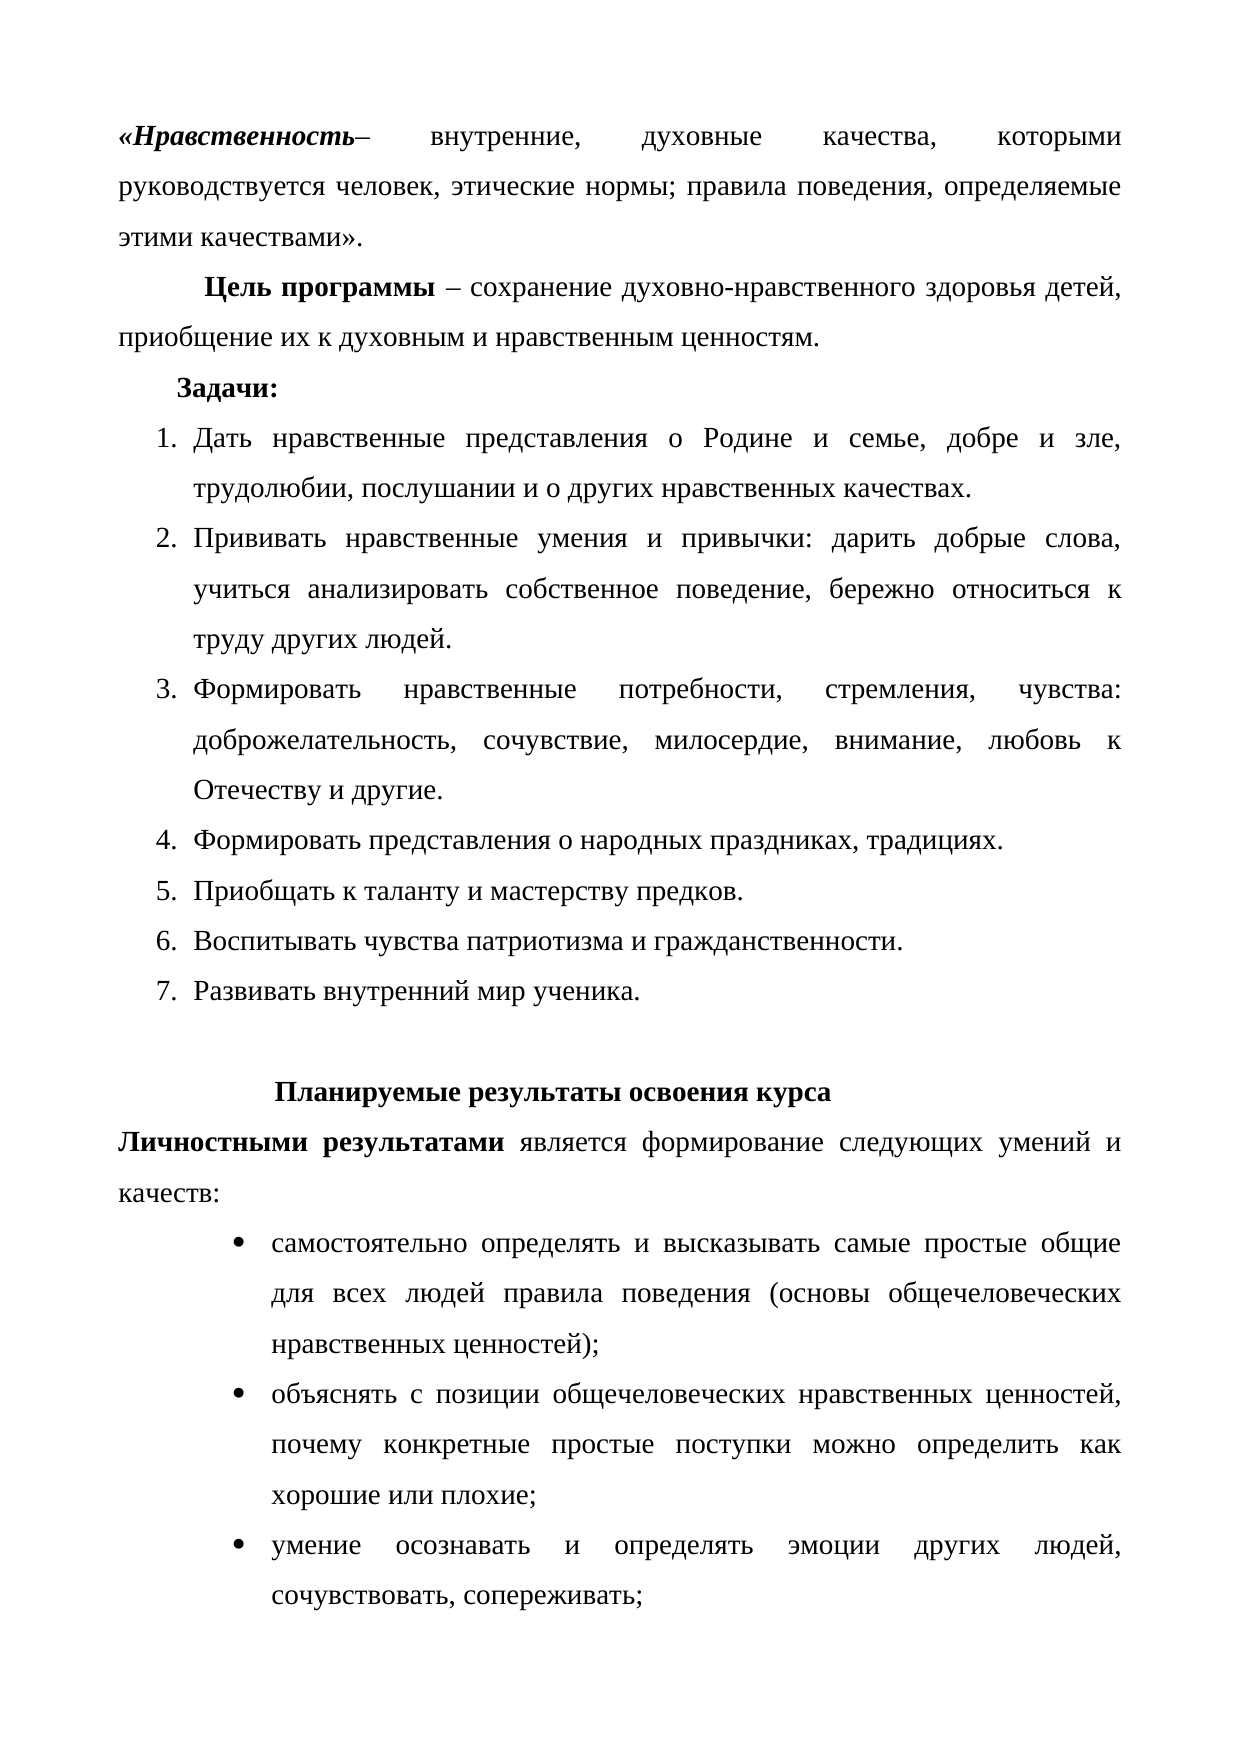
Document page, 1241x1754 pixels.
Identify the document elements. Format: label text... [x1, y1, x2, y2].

list умение осознавать и определять эмоции других людей, сочувствовать, сопереживать; [234, 1527, 1122, 1611]
text «Нравственность– внутренние, духовные качества, которыми руководствуется человек, этические нормы; правила поведения, определяемые этими качествами». [118, 118, 1122, 252]
list Развивать внутренний мир ученика. [156, 973, 1122, 1007]
list Формировать представления о народных праздниках, традициях. [156, 822, 1122, 856]
list Планируемые результаты освоения курса [274, 1074, 1122, 1108]
list Формировать нравственные потребности, стремления, чувства: доброжелательность, сочувствие, милосердие, внимание, любовь к Отечеству и другие. [156, 672, 1122, 806]
list самостоятельно определять и высказывать самые простые общие для всех людей правила поведения (основы общечеловеческих нравственных ценностей); [234, 1225, 1122, 1359]
list Дать нравственные представления о Родине и семье, добре и зле, трудолюбии, послушании и о других нравственных качествах. [156, 420, 1122, 504]
list объяснять с позиции общечеловеческих нравственных ценностей, почему конкретные простые поступки можно определить как хорошие или плохие; [234, 1376, 1122, 1510]
list Прививать нравственные умения и привычки: дарить добрые слова, учиться анализировать собственное поведение, бережно относиться к труду других людей. [156, 521, 1122, 655]
text Задачи: [118, 370, 1122, 403]
list Воспитывать чувства патриотизма и гражданственности. [156, 923, 1122, 957]
list Приобщать к таланту и мастерству предков. [156, 873, 1122, 906]
text Цель программы – сохранение духовно-нравственного здоровья детей, приобщение их к духовным и нравственным ценностям. [118, 269, 1122, 353]
text Личностными результатами является формирование следующих умений и качеств: [118, 1124, 1122, 1208]
